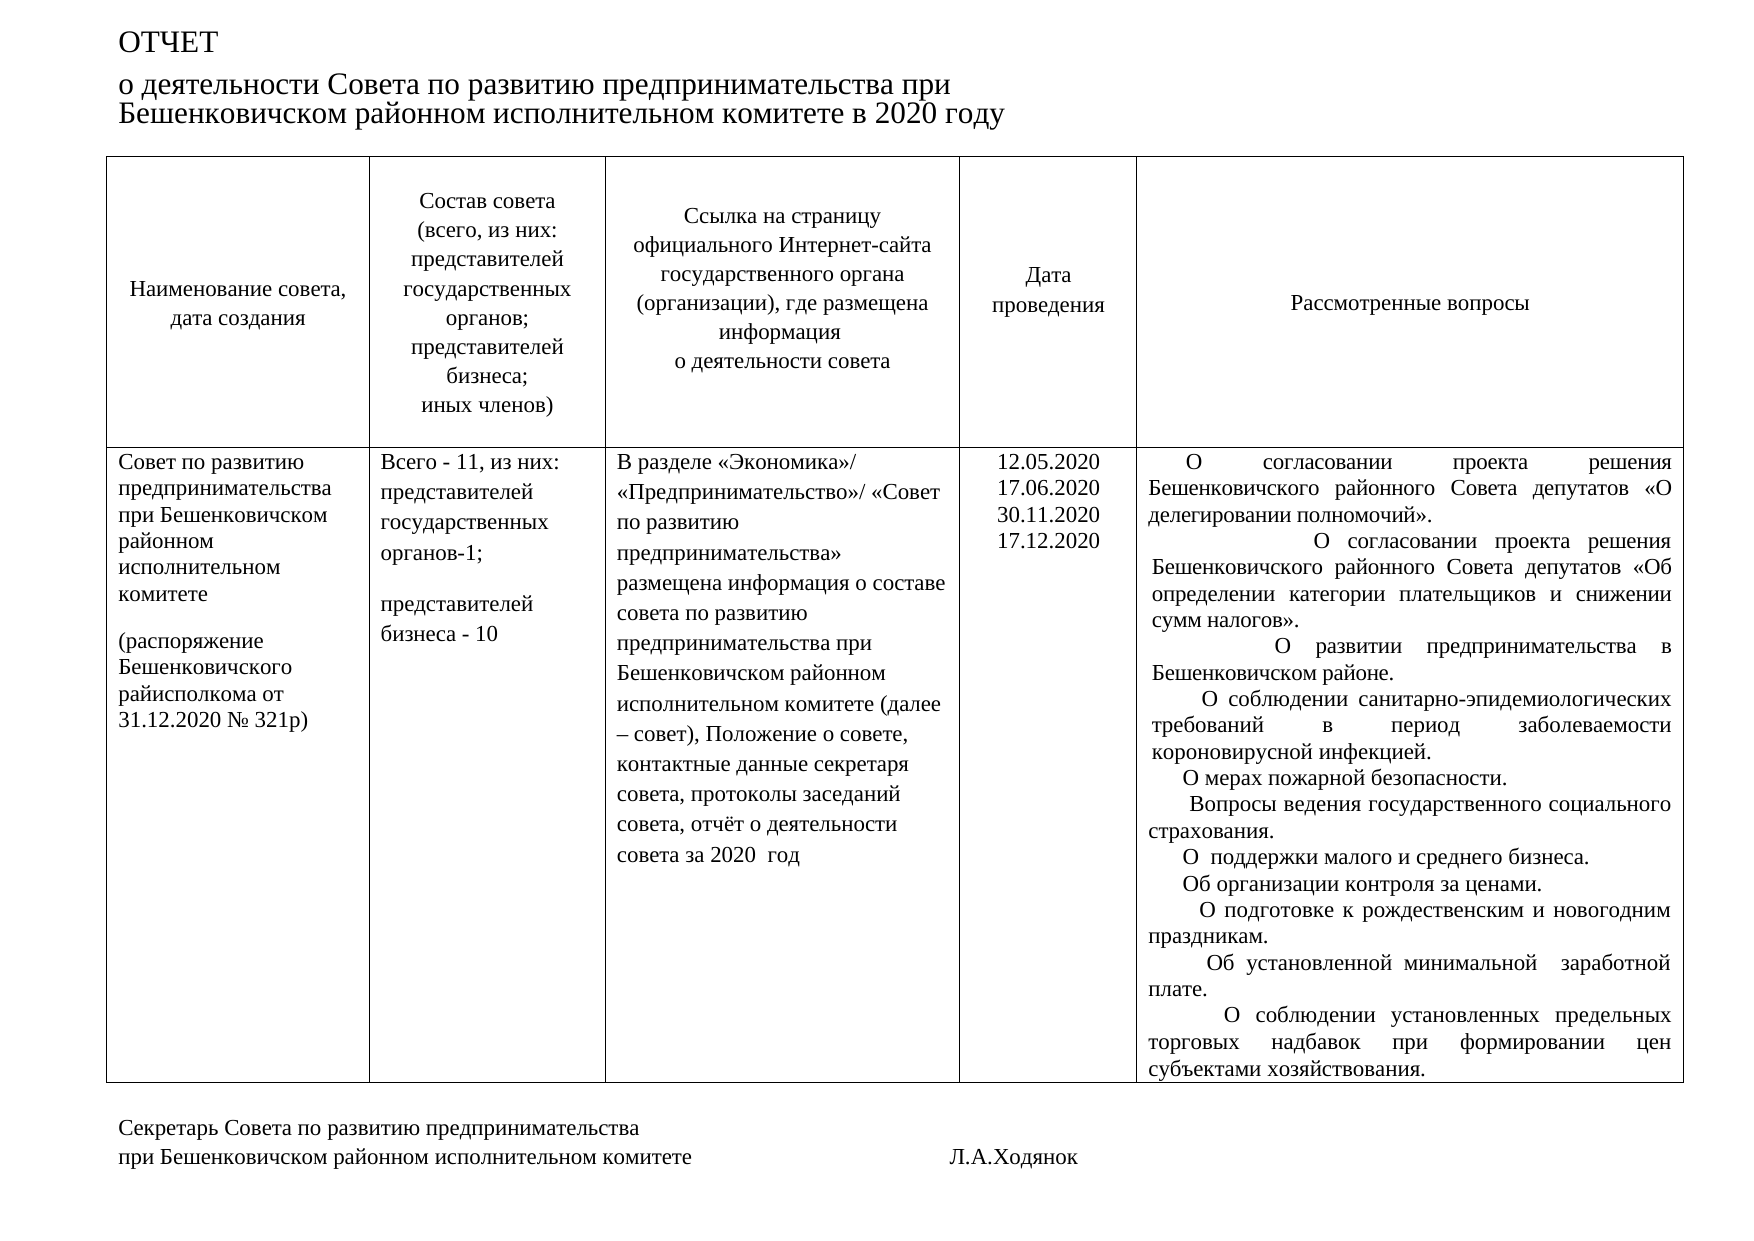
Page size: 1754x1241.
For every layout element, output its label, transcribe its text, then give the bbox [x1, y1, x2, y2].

table_header Состав совета (всего, из них: представителей государственных органов; представителей бизнеса; иных членов) [370, 157, 605, 447]
table_header Наименование совета, дата создания [107, 157, 369, 447]
table_header Рассмотренные вопросы [1137, 157, 1683, 447]
table_header Ссылка на страницу официального Интернет-сайта государственного органа (организации), где размещена информация о деятельности совета [606, 157, 959, 447]
text ОТЧЕТ [118, 29, 1636, 59]
table_cell О согласовании проекта решения Бешенковичского районного Совета депутатов «О делегировании полномочий». О согласовании проекта решения Бешенковичского районного Совета депутатов «Об определении категории плательщиков и снижении сумм налогов». О развитии предпринимательства в Бешенковичском районе. О соблюдении санитарно-эпидемиологических требований в период заболеваемости короновирусной инфекцией. О мерах пожарной безопасности. Вопросы ведения государственного социального страхования. О поддержки малого и среднего бизнеса. Об организации контроля за ценами. О подготовке к рождественским и новогодним праздникам. Об установленной минимальной заработной плате. О соблюдении установленных предельных торговых надбавок при формировании цен субъектами хозяйствования. [1137, 448, 1683, 1082]
text о деятельности Совета по развитию предпринимательства при [118, 71, 1004, 100]
table_cell Совет по развитию предпринимательства при Бешенковичском районном исполнительном комитете (распоряжение Бешенковичского райисполкома от 31.12.2020 № 321р) [107, 448, 369, 1082]
table_header Дата проведения [960, 157, 1136, 447]
table_cell Всего - 11, из них: представителей государственных органов-1; представителей бизнеса - 10 [370, 448, 605, 1082]
table_cell В разделе «Экономика»/ «Предпринимательство»/ «Совет по развитию предпринимательства» размещена информация о составе совета по развитию предпринимательства при Бешенковичском районном исполнительном комитете (далее – совет), Положение о совете, контактные данные секретаря совета, протоколы заседаний совета, отчёт о деятельности совета за 2020 год [606, 448, 959, 1082]
text Секретарь Совета по развитию предпринимательства [118, 1112, 1636, 1141]
text при Бешенковичском районном исполнительном комитете Л.А.Ходянок [118, 1141, 1636, 1171]
table_cell 12.05.2020 17.06.2020 30.11.2020 17.12.2020 [960, 448, 1136, 1082]
text Бешенковичском районном исполнительном комитете в 2020 году [118, 100, 1093, 129]
